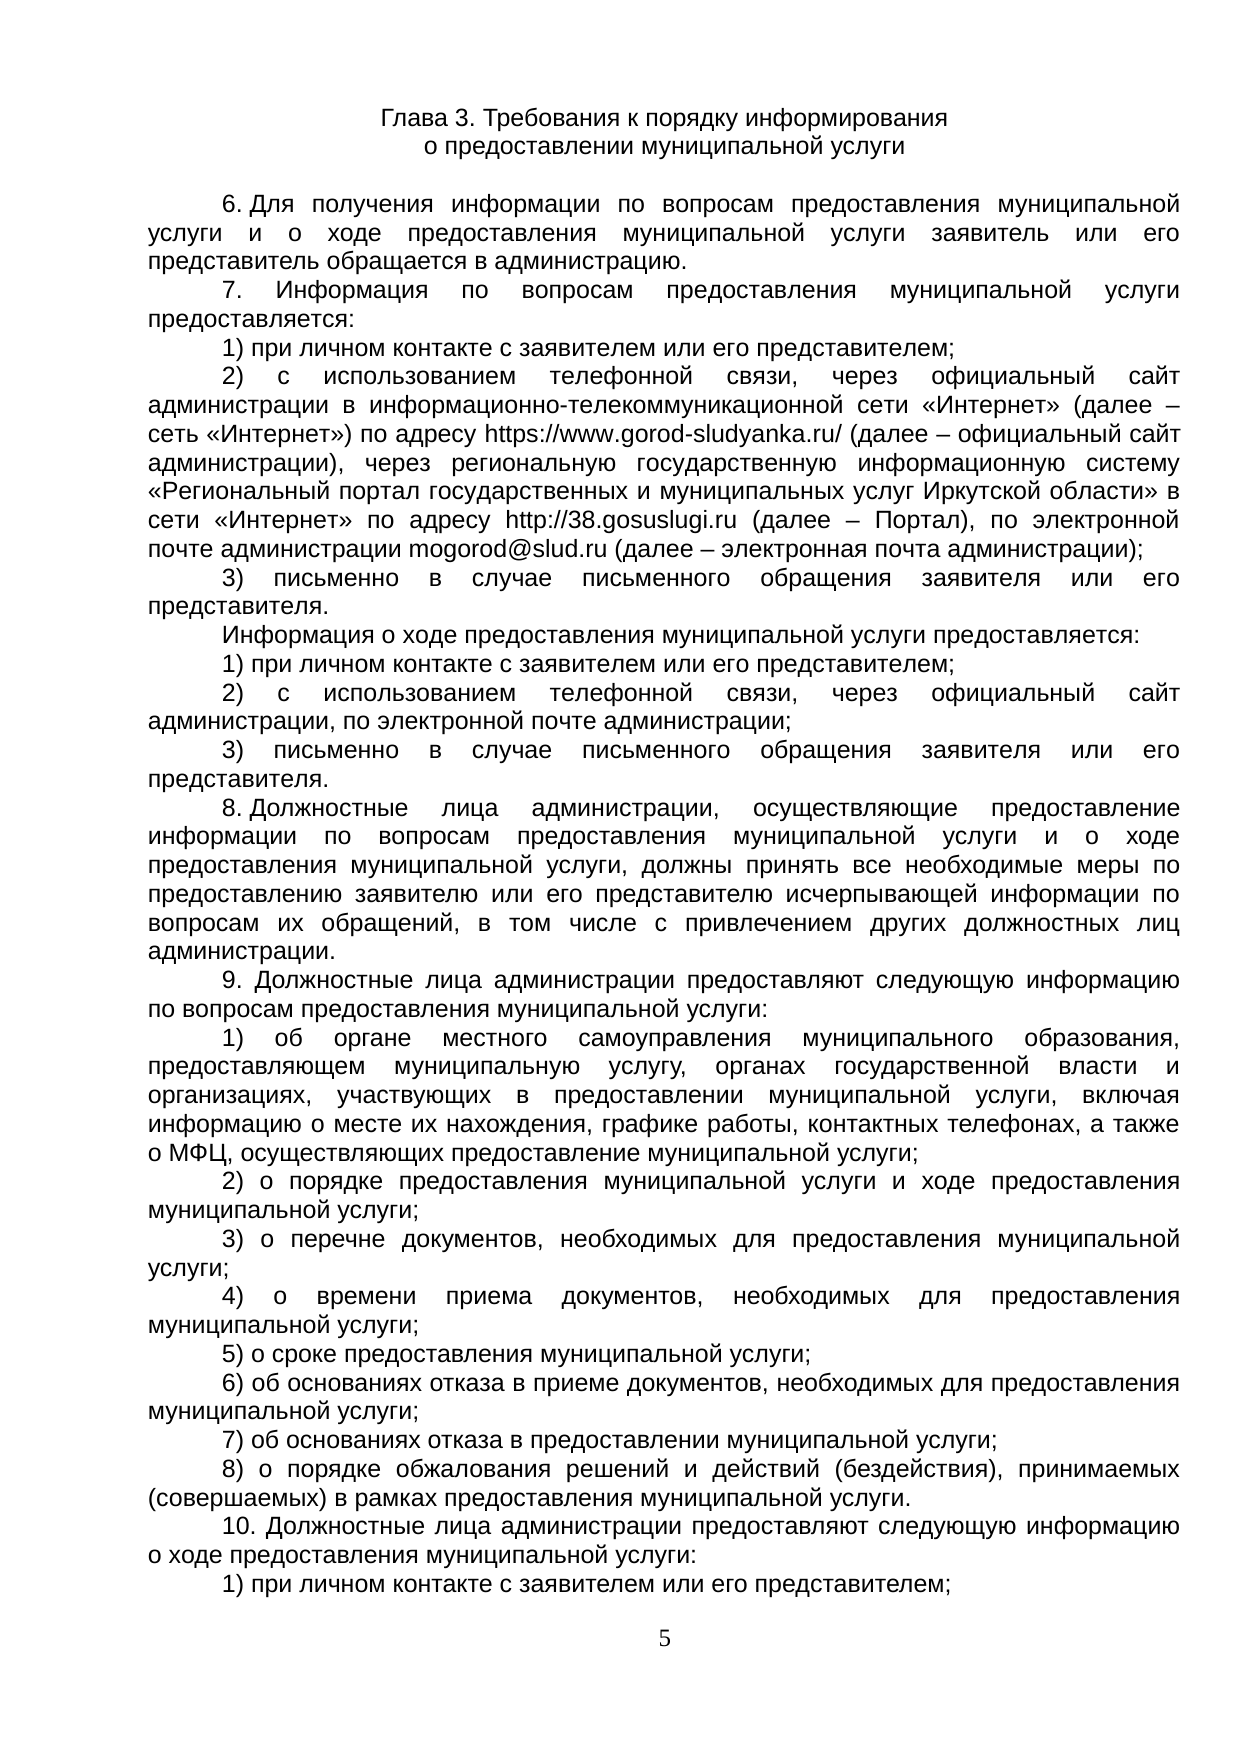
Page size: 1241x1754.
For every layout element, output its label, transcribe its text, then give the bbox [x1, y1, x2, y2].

text 6) об основаниях отказа в приеме документов, необходимых для предоставления муниципальной услуги; [148, 1368, 1181, 1425]
text 2) с использованием телефонной связи, через официальный сайт администрации, по электронной почте администрации; [148, 678, 1181, 735]
text 8. Должностные лица администрации, осуществляющие предоставление информации по вопросам предоставления муниципальной услуги и о ходе предоставления муниципальной услуги, должны принять все необходимые меры по предоставлению заявителю или его представителю исчерпывающей информации по вопросам их обращений, в том числе с привлечением других должностных лиц администрации. [148, 793, 1181, 965]
text 3) письменно в случае письменного обращения заявителя или его представителя. [148, 563, 1181, 620]
text 8) о порядке обжалования решений и действий (бездействия), принимаемых (совершаемых) в рамках предоставления муниципальной услуги. [148, 1454, 1181, 1511]
text 1) об органе местного самоуправления муниципального образования, предоставляющем муниципальную услугу, органах государственной власти и организациях, участвующих в предоставлении муниципальной услуги, включая информацию о месте их нахождения, графике работы, контактных телефонах, а также о МФЦ, осуществляющих предоставление муниципальной услуги; [148, 1023, 1181, 1166]
text 4) о времени приема документов, необходимых для предоставления муниципальной услуги; [148, 1281, 1181, 1339]
text 3) письменно в случае письменного обращения заявителя или его представителя. [148, 735, 1181, 793]
text 10. Должностные лица администрации предоставляют следующую информацию о ходе предоставления муниципальной услуги: [148, 1511, 1181, 1569]
text 3) о перечне документов, необходимых для предоставления муниципальной услуги; [148, 1224, 1181, 1281]
text 1) при личном контакте с заявителем или его представителем; [148, 649, 1181, 678]
text Информация о ходе предоставления муниципальной услуги предоставляется: [148, 620, 1181, 649]
text 7) об основаниях отказа в предоставлении муниципальной услуги; [148, 1425, 1181, 1454]
text 2) о порядке предоставления муниципальной услуги и ходе предоставления муниципальной услуги; [148, 1166, 1181, 1224]
text Глава 3. Требования к порядку информирования о предоставлении муниципальной услуги [148, 103, 1181, 160]
text 1) при личном контакте с заявителем или его представителем; [148, 333, 1181, 361]
text 1) при личном контакте с заявителем или его представителем; [148, 1569, 1181, 1598]
text 6. Для получения информации по вопросам предоставления муниципальной услуги и о ходе предоставления муниципальной услуги заявитель или его представитель обращается в администрацию. [148, 189, 1181, 275]
text 9. Должностные лица администрации предоставляют следующую информацию по вопросам предоставления муниципальной услуги: [148, 965, 1181, 1023]
text 2) с использованием телефонной связи, через официальный сайт администрации в информационно-телекоммуникационной сети «Интернет» (далее – сеть «Интернет») по адресу https://www.gorod-sludyanka.ru/ (далее – официальный сайт администрации), через региональную государственную информационную систему «Региональный портал государственных и муниципальных услуг Иркутской области» в сети «Интернет» по адресу http://38.gosuslugi.ru (далее – Портал), по электронной почте администрации mogorod@slud.ru (далее – электронная почта администрации); [148, 361, 1181, 563]
text 5) о сроке предоставления муниципальной услуги; [148, 1339, 1181, 1368]
text 7. Информация по вопросам предоставления муниципальной услуги предоставляется: [148, 275, 1181, 333]
